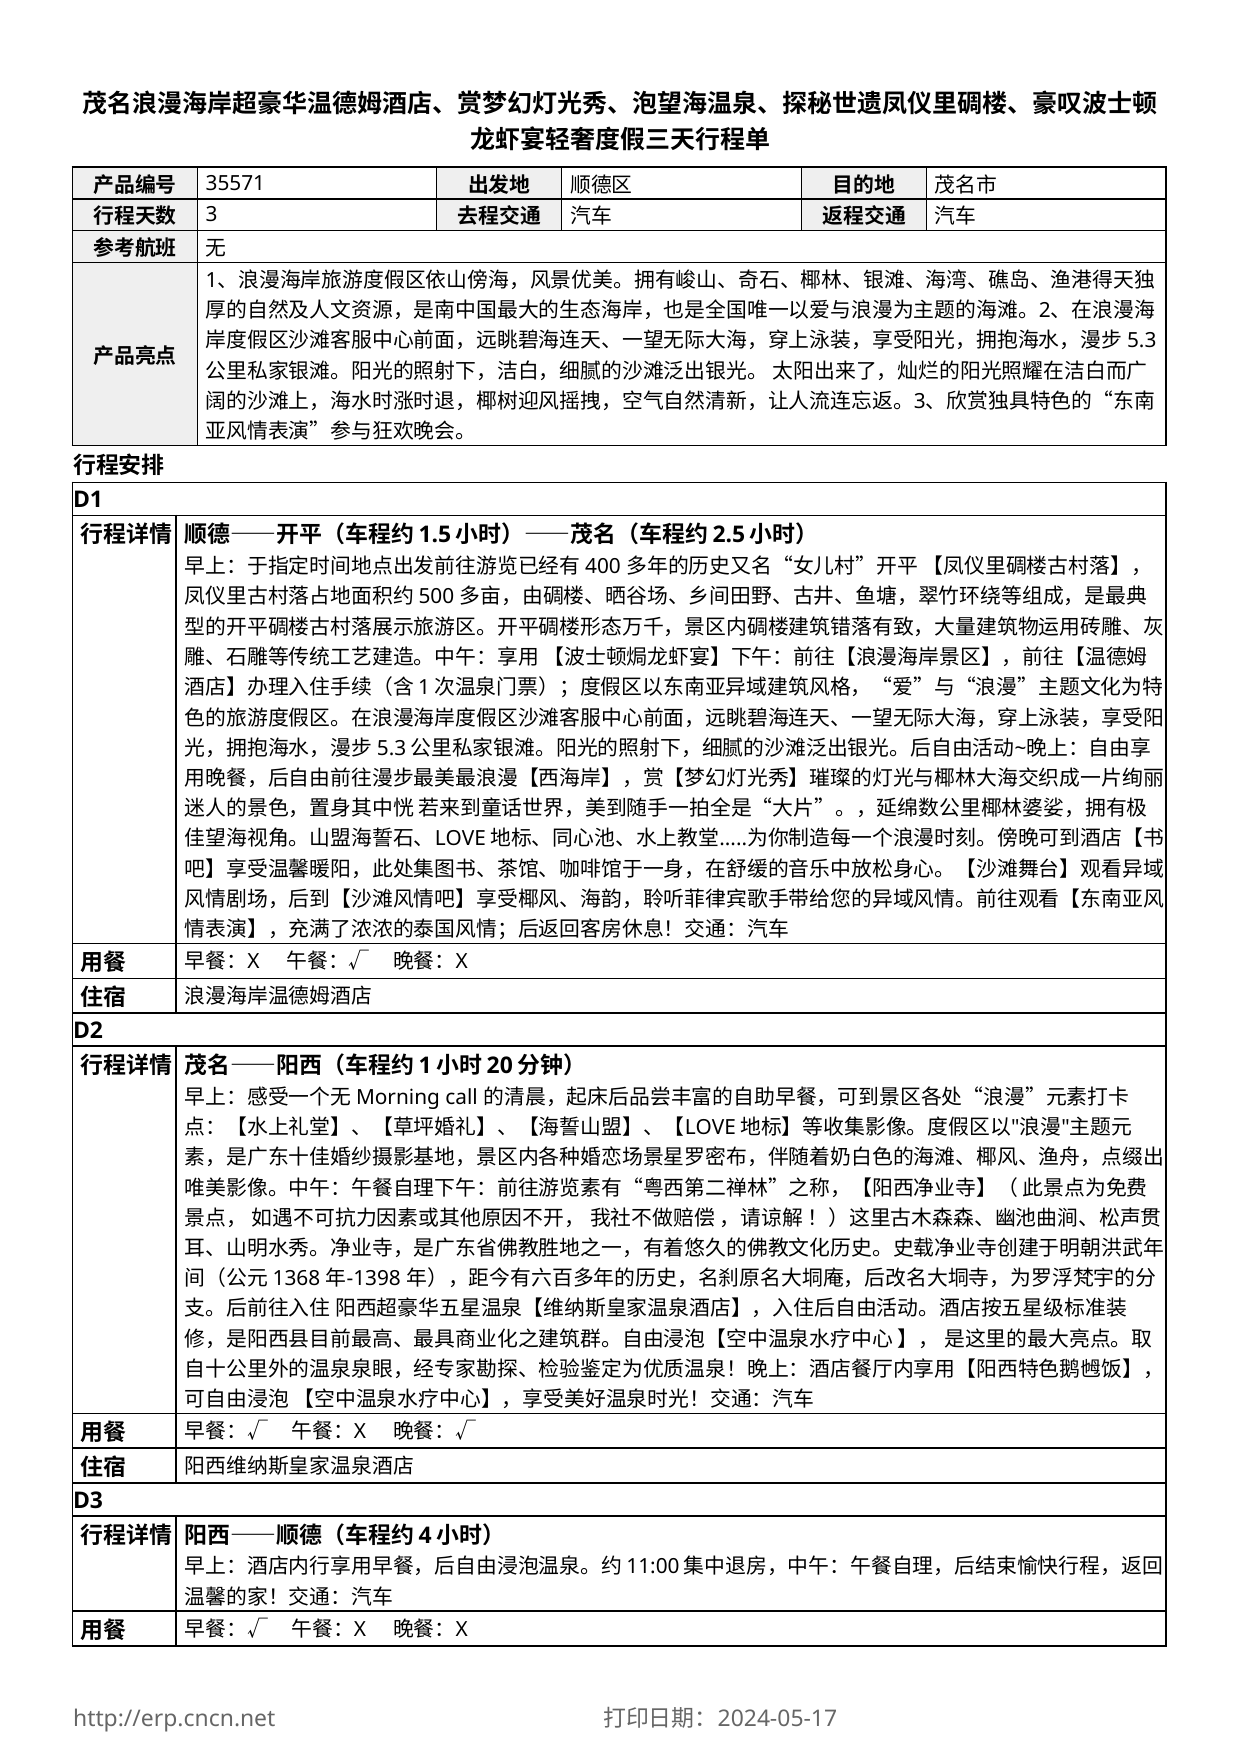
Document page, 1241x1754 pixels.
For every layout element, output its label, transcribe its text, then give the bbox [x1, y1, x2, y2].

table_cell 无 [198, 231, 1165, 262]
text 行程安排 [73, 447, 1167, 481]
table_header 35571 [198, 168, 436, 198]
table_cell 汽车 [927, 200, 1165, 230]
table_cell 3 [198, 200, 436, 230]
table_cell 行程天数 [73, 200, 197, 230]
table_cell 用餐 [73, 944, 175, 977]
table_cell 住宿 [73, 979, 175, 1012]
table_header 产品编号 [73, 168, 197, 198]
table_cell 行程详情 [73, 1517, 175, 1610]
table_cell 阳西——顺德（车程约4小时） 早上：酒店内行享用早餐，后自由浸泡温泉。约11:00集中退房， [177, 1517, 1165, 1610]
text 茂名浪漫海岸超豪华温德姆酒店、赏梦幻灯光秀、泡望海温泉、探秘世遗凤仪里碉楼、豪叹波士顿龙虾宴轻奢度假三天行程单 [73, 83, 1167, 156]
table_cell 住宿 [73, 1449, 175, 1482]
table_cell 茂名——阳西（车程约1小时20分钟） 早上：感受一个无 Morning call 的清晨，起床后品尝丰富的自助早餐，可到景区各处“浪漫”元素打卡点：【水上礼堂】、【草坪婚礼】、【海誓山盟】、【LOVE地标】等收集影像。度假区以"浪漫"主题元素，是广东十佳婚纱摄影基地，景区内各种婚恋场景星罗密布，伴随着奶白色的海滩、椰风、渔舟，点缀出唯美影像。 [177, 1047, 1165, 1412]
table_header 出发地 [437, 168, 561, 198]
table_cell 产品亮点 [73, 263, 197, 445]
table_cell 汽车 [562, 200, 801, 230]
table_cell 行程详情 [73, 516, 175, 943]
table_header 目的地 [802, 168, 926, 198]
table_cell 早餐：√ 午餐：X 晚餐：√ [177, 1414, 1165, 1447]
table_cell 参考航班 [73, 231, 197, 262]
table_cell D3 [73, 1484, 1165, 1515]
table_cell 阳西维纳斯皇家温泉酒店 [177, 1449, 1165, 1482]
table_header D1 [73, 483, 1165, 514]
table_header 顺德区 [562, 168, 801, 198]
table_header 茂名市 [927, 168, 1165, 198]
table_cell 行程详情 [73, 1047, 175, 1412]
table_cell 早餐：√ 午餐：X 晚餐：X [177, 1612, 1165, 1645]
table_cell 返程交通 [802, 200, 926, 230]
table_cell 用餐 [73, 1612, 175, 1645]
table_cell 顺德——开平（车程约1.5小时）——茂名（车程约2.5小时） 早上：于指定时间地点出发前往游览已经有 400 多年的历史又名“女儿村”开平 【凤仪里碉楼古村落】，凤仪里古村落占地面积约 500 多亩，由碉楼、晒谷场、乡间田野、古井、鱼塘，翠竹环绕等组成，是最典型的开平碉楼古村落展示旅游区。开平碉楼形态万千，景区内碉楼建筑错落有致，大量建筑物运用砖雕、灰雕、石雕等传统工艺建造。 [177, 516, 1165, 943]
table_cell 1、浪漫海岸旅游度假区依山傍海，风景优美。拥有峻山、奇石、椰林、银滩、海湾、礁岛、渔港得天独厚的自然及人文资源，是南中国最大的生态海岸，也是全国唯一以爱与浪漫为主题的海滩。 [198, 263, 1165, 445]
table_cell 浪漫海岸温德姆酒店 [177, 979, 1165, 1012]
table_cell 早餐：X 午餐：√ 晚餐：X [177, 944, 1165, 977]
table_cell D2 [73, 1014, 1165, 1045]
table_cell 用餐 [73, 1414, 175, 1447]
table_cell 去程交通 [437, 200, 561, 230]
